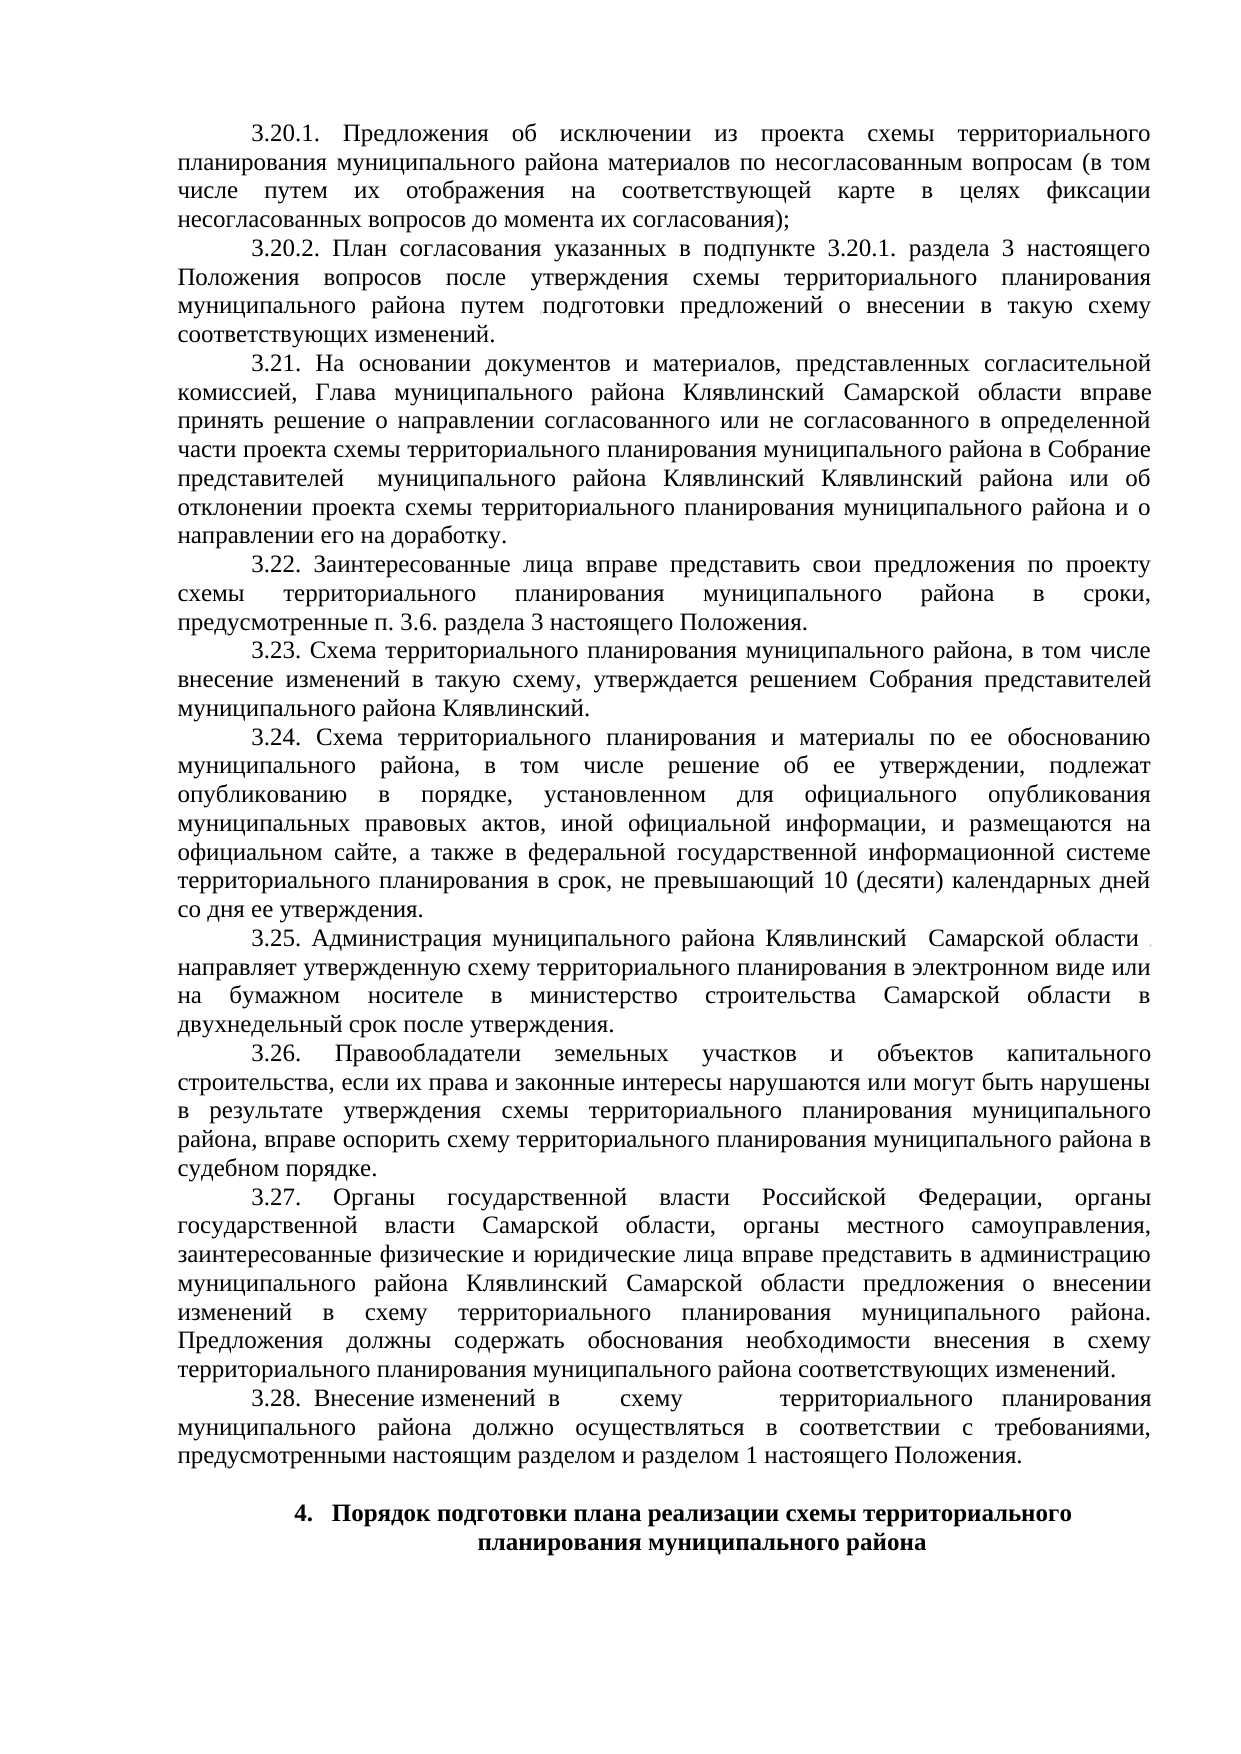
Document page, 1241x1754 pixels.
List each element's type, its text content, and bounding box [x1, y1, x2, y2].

text 3.28. Внесение изменений в схему территориального планирования муниципального района должно осуществляться в соответствии с требованиями, предусмотренными настоящим разделом и разделом 1 настоящего Положения. [177, 1383, 1152, 1469]
text 3.23. Схема территориального планирования муниципального района, в том числе внесение изменений в такую схему, утверждается решением Собрания представителей муниципального района Клявлинский. [177, 636, 1152, 722]
text 3.27. Органы государственной власти Российской Федерации, органы государственной власти Самарской области, органы местного самоуправления, заинтересованные физические и юридические лица вправе представить в администрацию муниципального района Клявлинский Самарской области предложения о внесении изменений в схему территориального планирования муниципального района. Предложения должны содержать обоснования необходимости внесения в схему территориального планирования муниципального района соответствующих изменений. [177, 1182, 1152, 1383]
text 3.20.1. Предложения об исключении из проекта схемы территориального планирования муниципального района материалов по несогласованным вопросам (в том числе путем их отображения на соответствующей карте в целях фиксации несогласованных вопросов до момента их согласования); [177, 118, 1152, 233]
text 3.20.2. План согласования указанных в подпункте 3.20.1. раздела 3 настоящего Положения вопросов после утверждения схемы территориального планирования муниципального района путем подготовки предложений о внесении в такую схему соответствующих изменений. [177, 233, 1152, 348]
text 3.25. Администрация муниципального района Клявлинский Самарской области направляет утвержденную схему территориального планирования в электронном виде или на бумажном носителе в министерство строительства Самарской области в двухнедельный срок после утверждения. [177, 923, 1152, 1038]
list Порядок подготовки плана реализации схемы территориального планирования муниципального района [215, 1498, 1152, 1556]
text 3.26. Правообладатели земельных участков и объектов капитального строительства, если их права и законные интересы нарушаются или могут быть нарушены в результате утверждения схемы территориального планирования муниципального района, вправе оспорить схему территориального планирования муниципального района в судебном порядке. [177, 1038, 1152, 1182]
text 3.24. Схема территориального планирования и материалы по ее обоснованию муниципального района, в том числе решение об ее утверждении, подлежат опубликованию в порядке, установленном для официального опубликования муниципальных правовых актов, иной официальной информации, и размещаются на официальном сайте, а также в федеральной государственной информационной системе территориального планирования в срок, не превышающий 10 (десяти) календарных дней со дня ее утверждения. [177, 722, 1152, 923]
text 3.22. Заинтересованные лица вправе представить свои предложения по проекту схемы территориального планирования муниципального района в сроки, предусмотренные п. 3.6. раздела 3 настоящего Положения. [177, 549, 1152, 636]
text 3.21. На основании документов и материалов, представленных согласительной комиссией, Глава муниципального района Клявлинский Самарской области вправе принять решение о направлении согласованного или не согласованного в определенной части проекта схемы территориального планирования муниципального района в Собрание представителей муниципального района Клявлинский Клявлинский района или об отклонении проекта схемы территориального планирования муниципального района и о направлении его на доработку. [177, 348, 1152, 549]
